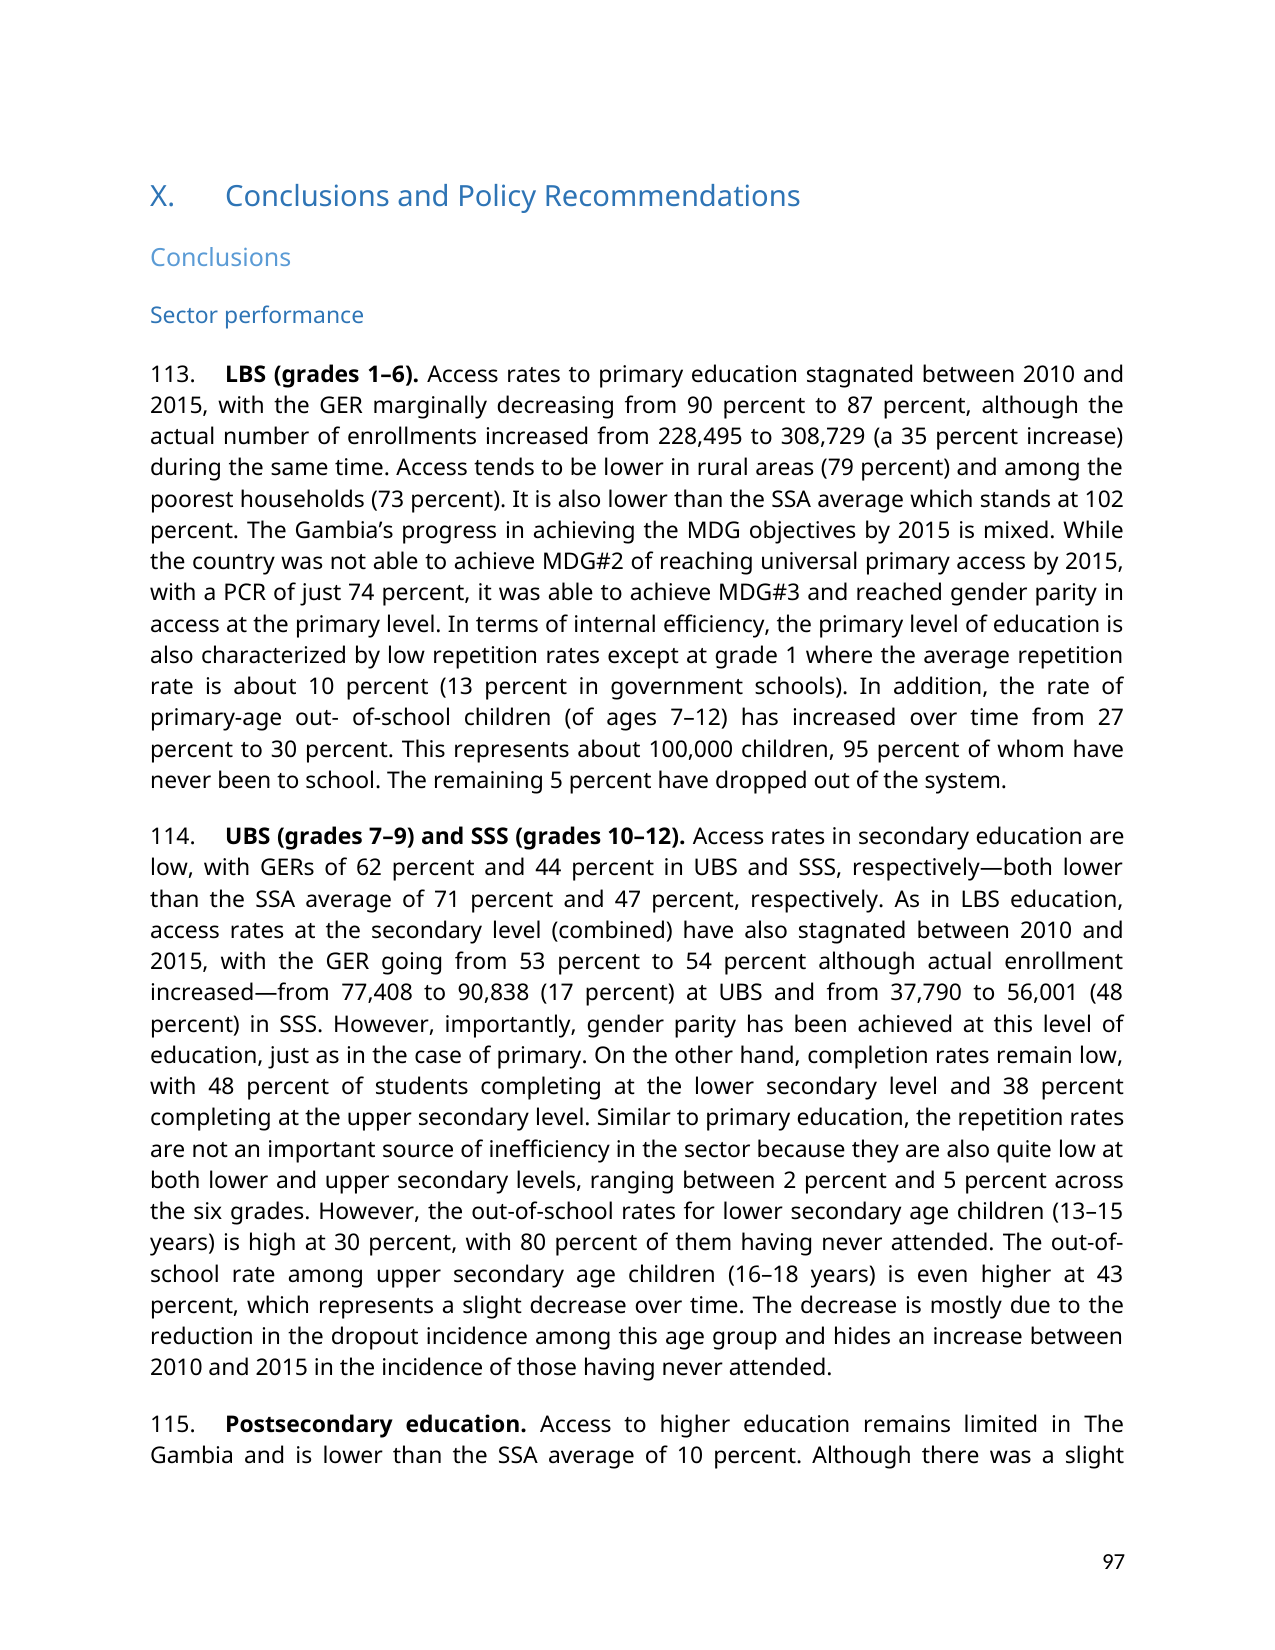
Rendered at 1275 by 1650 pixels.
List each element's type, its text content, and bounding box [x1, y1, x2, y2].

list LBS (grades 1–6). Access rates to primary education stagnated between 2010 and 2015, with the GER marginally decreasing from 90 percent to 87 percent, although the actual number of enrollments increased from 228,495 to 308,729 (a 35 percent increase) during the same time. Access tends to be lower in rural areas (79 percent) and among the poorest households (73 percent). It is also lower than the SSA average which stands at 102 percent. The Gambia’s progress in achieving the MDG objectives by 2015 is mixed. While the country was not able to achieve MDG#2 of reaching universal primary access by 2015, with a PCR of just 74 percent, it was able to achieve MDG#3 and reached gender parity in access at the primary level. In terms of internal efficiency, the primary level of education is also characterized by low repetition rates except at grade 1 where the average repetition rate is about 10 percent (13 percent in government schools). In addition, the rate of primary-age out- of-school children (of ages 7–12) has increased over time from 27 percent to 30 percent. This represents about 100,000 children, 95 percent of whom have never been to school. The remaining 5 percent have dropped out of the system. [150, 357, 1125, 795]
subtitle Sector performance [150, 299, 1125, 330]
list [150, 1407, 1125, 1470]
list UBS (grades 7–9) and SSS (grades 10–12). Access rates in secondary education are low, with GERs of 62 percent and 44 percent in UBS and SSS, respectively—both lower than the SSA average of 71 percent and 47 percent, respectively. As in LBS education, access rates at the secondary level (combined) have also stagnated between 2010 and 2015, with the GER going from 53 percent to 54 percent although actual enrollment increased—from 77,408 to 90,838 (17 percent) at UBS and from 37,790 to 56,001 (48 percent) in SSS. However, importantly, gender parity has been achieved at this level of education, just as in the case of primary. On the other hand, completion rates remain low, with 48 percent of students completing at the lower secondary level and 38 percent completing at the upper secondary level. Similar to primary education, the repetition rates are not an important source of inefficiency in the sector because they are also quite low at both lower and upper secondary levels, ranging between 2 percent and 5 percent across the six grades. However, the out-of-school rates for lower secondary age children (13–15 years) is high at 30 percent, with 80 percent of them having never attended. The out-of-school rate among upper secondary age children (16–18 years) is even higher at 43 percent, which represents a slight decrease over time. The decrease is mostly due to the reduction in the dropout incidence among this age group and hides an increase between 2010 and 2015 in the incidence of those having never attended. [150, 820, 1125, 1382]
subtitle Conclusions and Policy Recommendations [150, 175, 1125, 215]
subtitle Conclusions [150, 240, 1125, 274]
